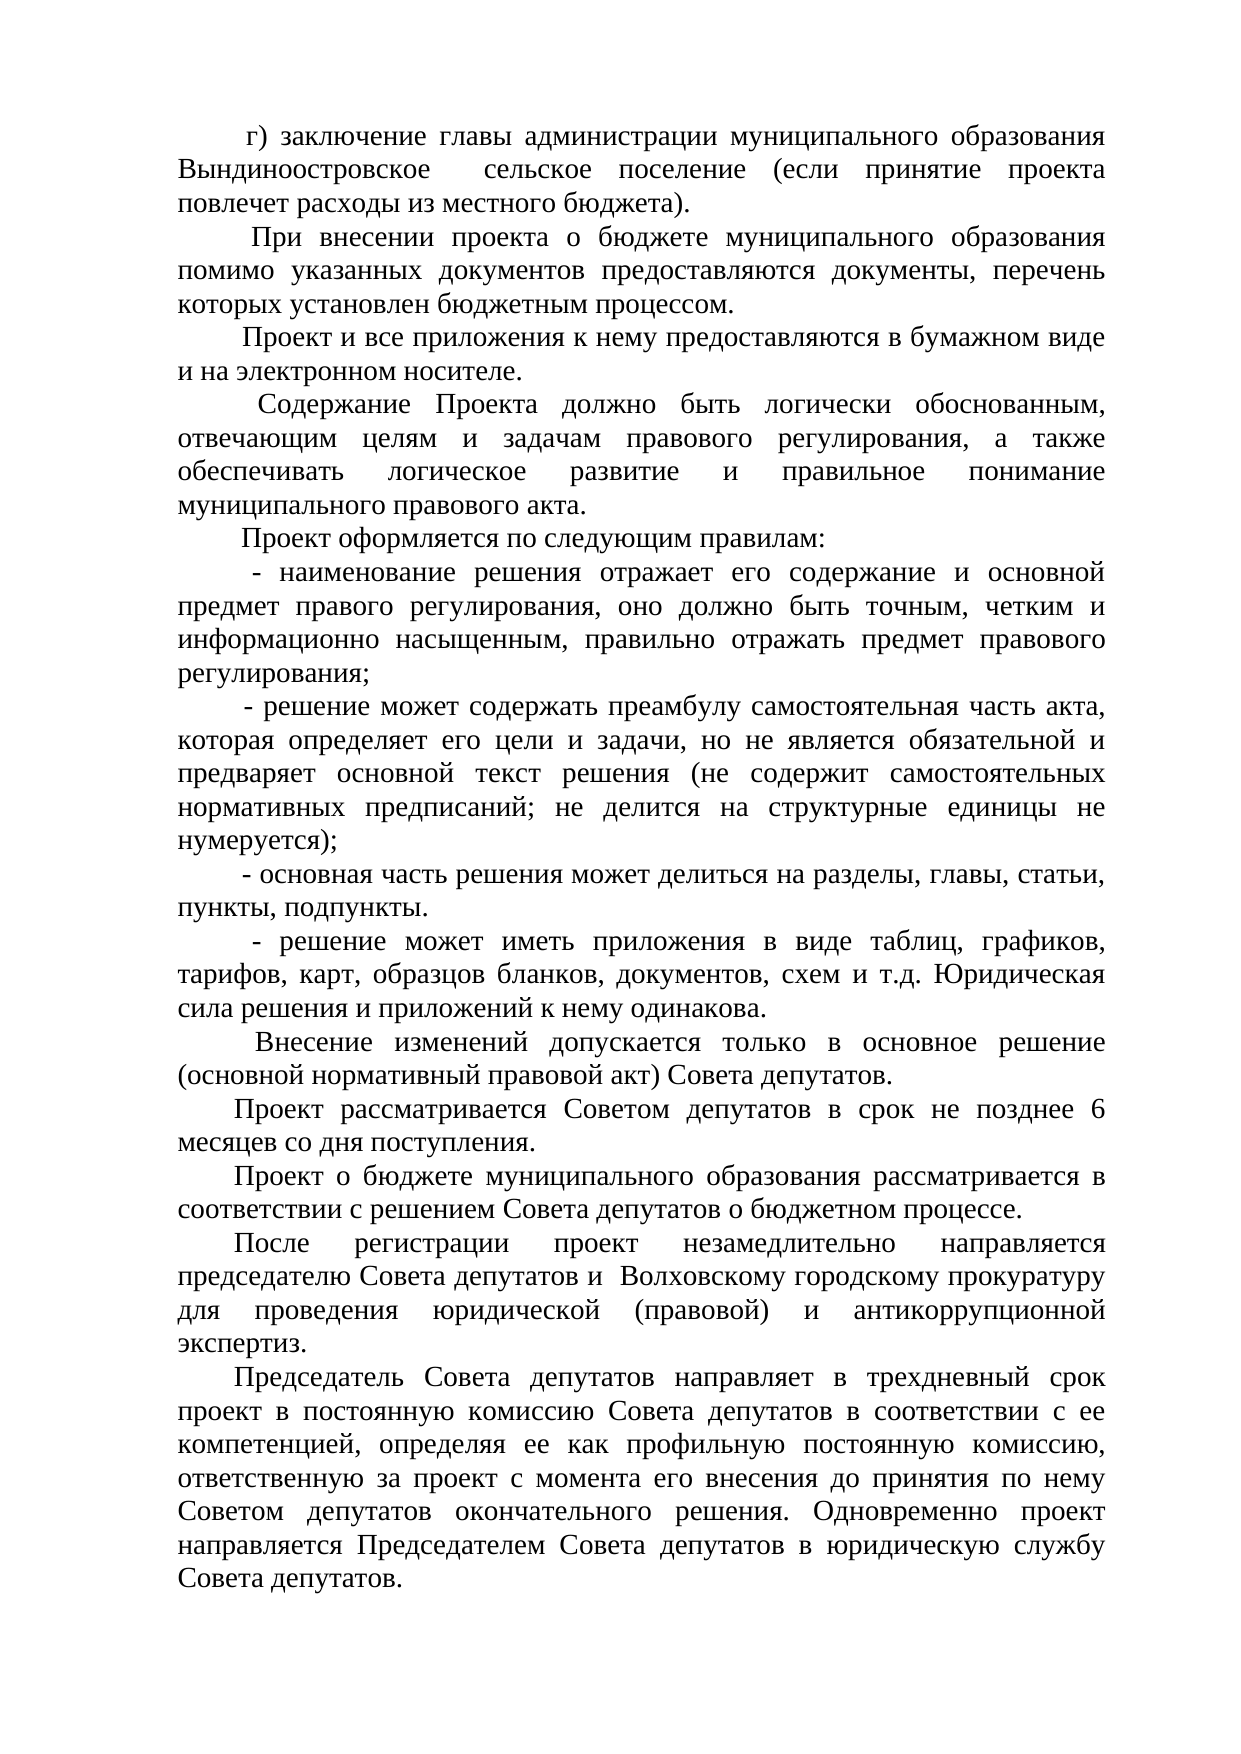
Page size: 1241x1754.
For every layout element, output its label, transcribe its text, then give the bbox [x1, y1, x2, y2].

text Внесение изменений допускается только в основное решение (основной нормативный правовой акт) Совета депутатов. [177, 1024, 1106, 1091]
text Проект оформляется по следующим правилам: [177, 521, 1106, 554]
text - наименование решения отражает его содержание и основной предмет правого регулирования, оно должно быть точным, четким и информационно насыщенным, правильно отражать предмет правового регулирования; [177, 554, 1106, 688]
text После регистрации проект незамедлительно направляется председателю Совета депутатов и Волховскому городскому прокуратуру для проведения юридической (правовой) и антикоррупционной экспертиз. [177, 1225, 1106, 1359]
text - решение может содержать преамбулу самостоятельная часть акта, которая определяет его цели и задачи, но не является обязательной и предваряет основной текст решения (не содержит самостоятельных нормативных предписаний; не делится на структурные единицы не нумеруется); [177, 688, 1106, 856]
text Проект и все приложения к нему предоставляются в бумажном виде и на электронном носителе. [177, 319, 1106, 386]
text Проект о бюджете муниципального образования рассматривается в соответствии с решением Совета депутатов о бюджетном процессе. [177, 1158, 1106, 1225]
text Проект рассматривается Советом депутатов в срок не позднее 6 месяцев со дня поступления. [177, 1091, 1106, 1158]
text При внесении проекта о бюджете муниципального образования помимо указанных документов предоставляются документы, перечень которых установлен бюджетным процессом. [177, 219, 1106, 319]
text Содержание Проекта должно быть логически обоснованным, отвечающим целям и задачам правового регулирования, а также обеспечивать логическое развитие и правильное понимание муниципального правового акта. [177, 386, 1106, 521]
text г) заключение главы администрации муниципального образования Вындиноостровское сельское поселение (если принятие проекта повлечет расходы из местного бюджета). [177, 118, 1106, 219]
text Председатель Совета депутатов направляет в трехдневный срок проект в постоянную комиссию Совета депутатов в соответствии с ее компетенцией, определяя ее как профильную постоянную комиссию, ответственную за проект с момента его внесения до принятия по нему Советом депутатов окончательного решения. Одновременно проект направляется Председателем Совета депутатов в юридическую службу Совета депутатов. [177, 1359, 1106, 1594]
text - решение может иметь приложения в виде таблиц, графиков, тарифов, карт, образцов бланков, документов, схем и т.д. Юридическая сила решения и приложений к нему одинакова. [177, 923, 1106, 1024]
text - основная часть решения может делиться на разделы, главы, статьи, пункты, подпункты. [177, 856, 1106, 923]
